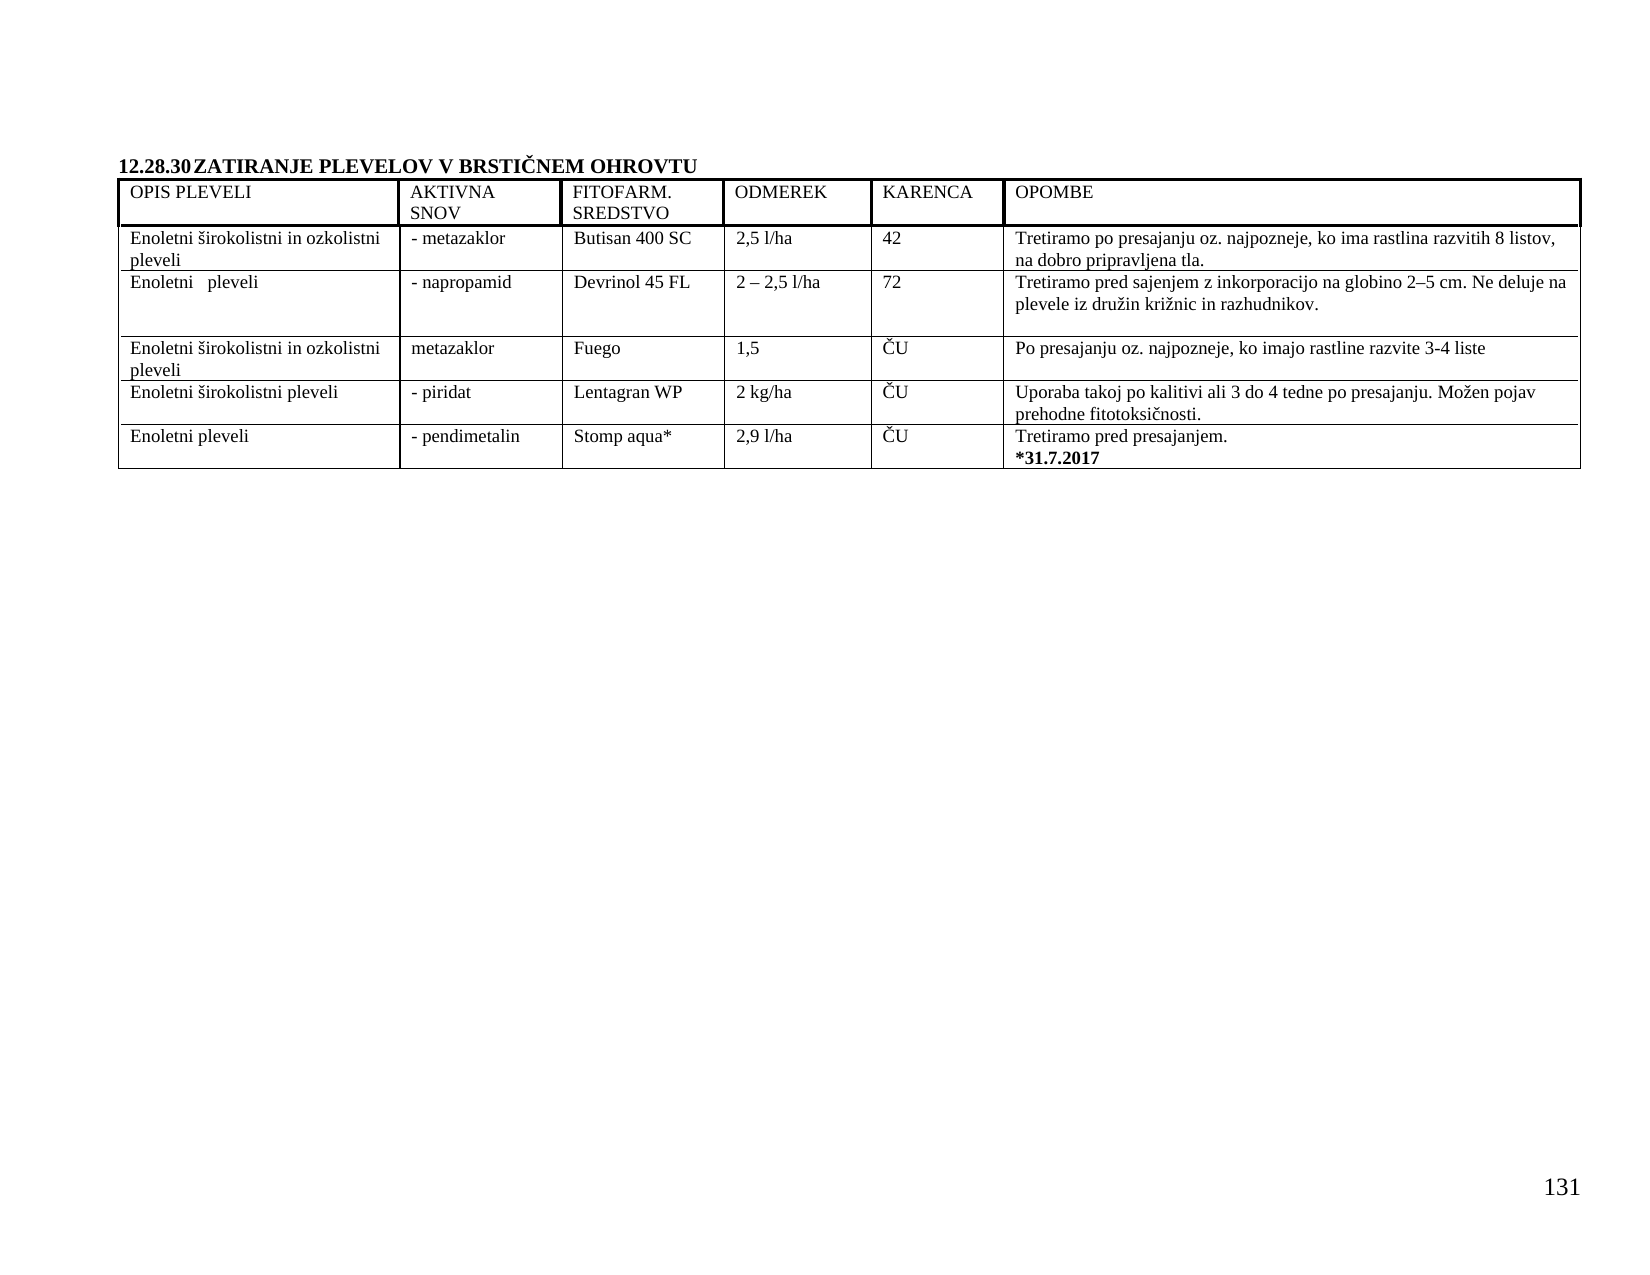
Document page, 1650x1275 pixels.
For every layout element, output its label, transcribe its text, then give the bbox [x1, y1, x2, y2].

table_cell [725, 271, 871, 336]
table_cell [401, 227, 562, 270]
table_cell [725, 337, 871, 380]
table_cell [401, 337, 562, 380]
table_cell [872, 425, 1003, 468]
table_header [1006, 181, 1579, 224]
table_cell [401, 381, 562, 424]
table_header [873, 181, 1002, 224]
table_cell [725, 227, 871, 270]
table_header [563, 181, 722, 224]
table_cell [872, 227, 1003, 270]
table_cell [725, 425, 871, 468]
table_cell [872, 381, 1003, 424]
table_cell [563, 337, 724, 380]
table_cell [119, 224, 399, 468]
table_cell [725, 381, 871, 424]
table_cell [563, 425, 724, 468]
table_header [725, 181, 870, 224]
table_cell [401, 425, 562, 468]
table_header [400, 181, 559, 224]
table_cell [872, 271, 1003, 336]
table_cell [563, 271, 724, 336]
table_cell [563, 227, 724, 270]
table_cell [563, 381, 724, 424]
subtitle ZATIRANJE PLEVELOV V BRSTIČNEM OHROVTU [118, 153, 1581, 178]
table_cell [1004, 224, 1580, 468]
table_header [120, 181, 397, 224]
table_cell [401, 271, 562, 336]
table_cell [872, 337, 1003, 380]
